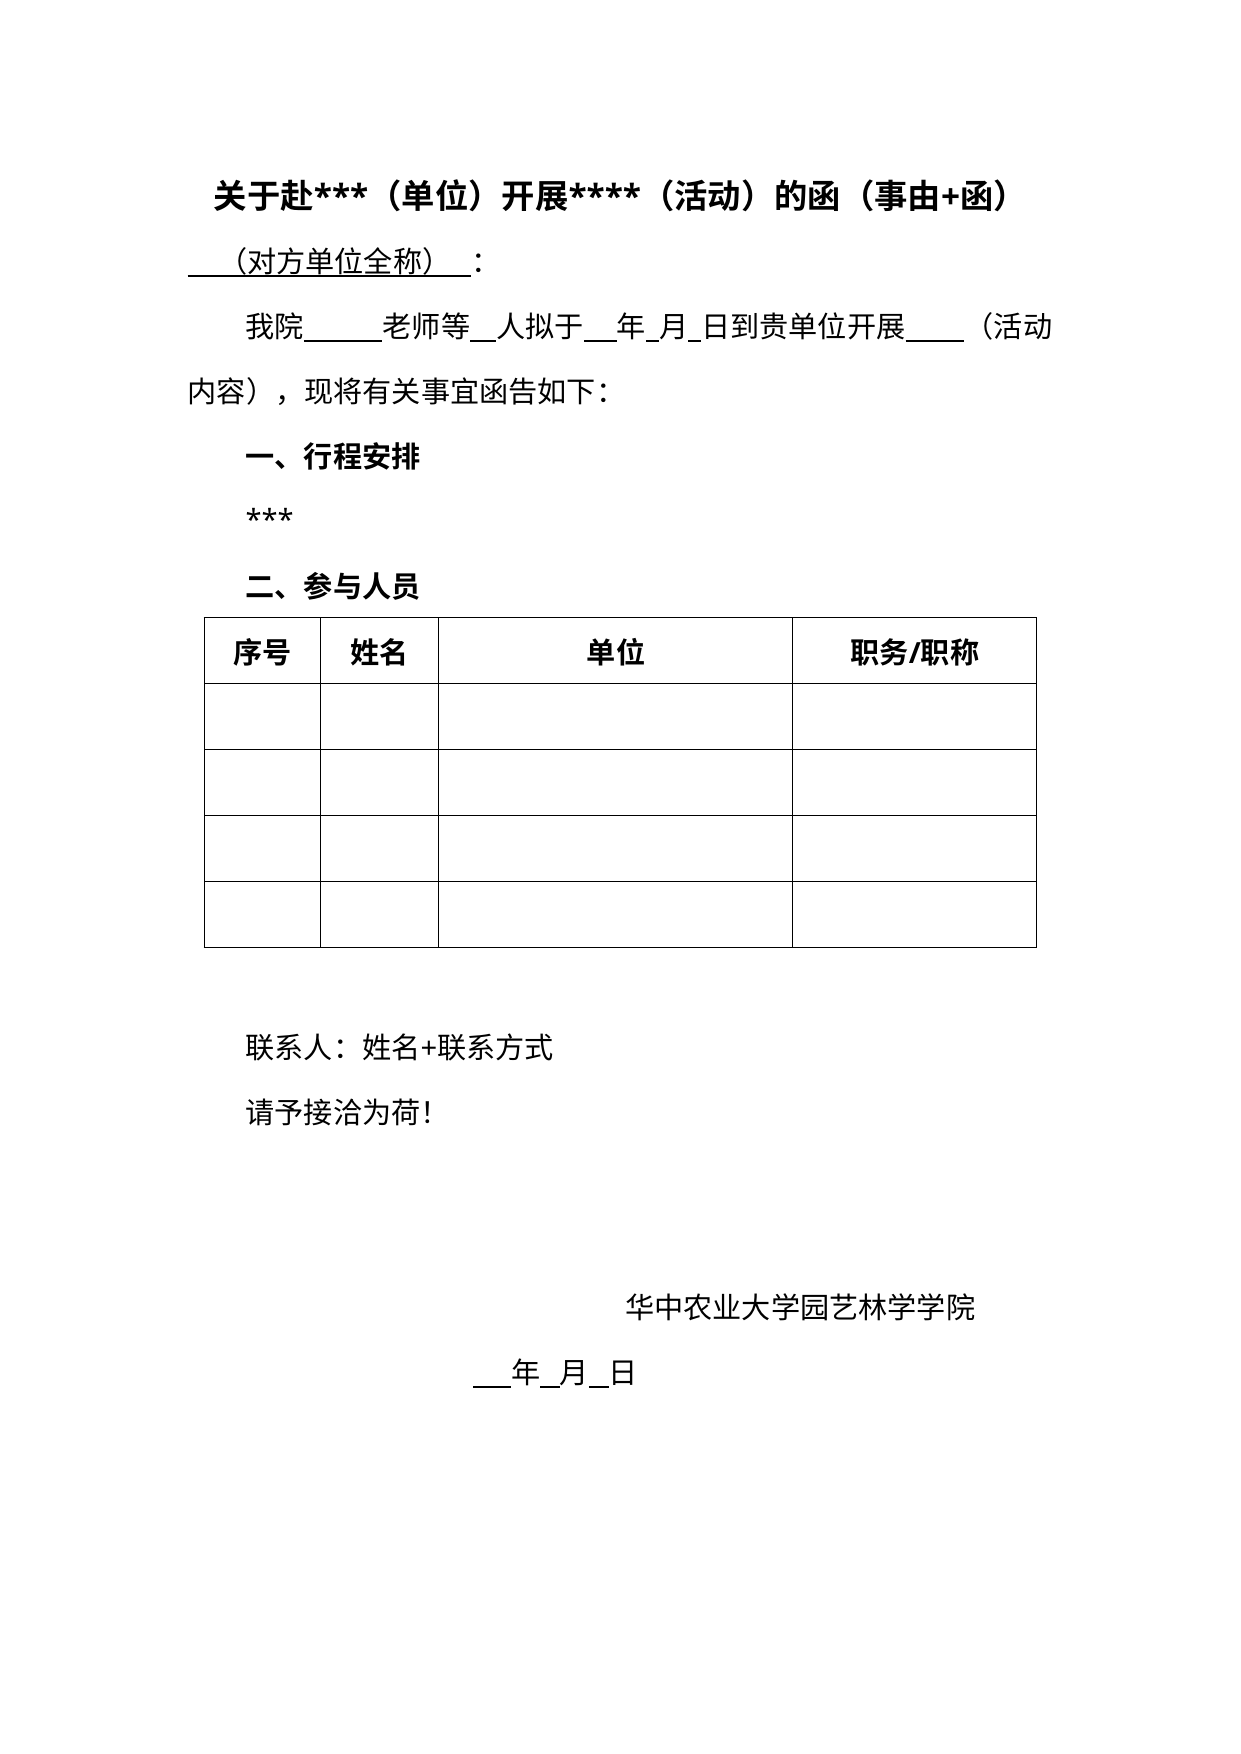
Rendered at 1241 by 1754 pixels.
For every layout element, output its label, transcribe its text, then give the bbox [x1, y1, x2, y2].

text 我院 老师等 人拟于 年 月 日到贵单位开展 （活动内容），现将有关事宜函告如下： [187, 292, 1053, 422]
table_cell [439, 882, 792, 947]
text 关于赴***（单位）开展****（活动）的函（事由+函） [187, 162, 1053, 227]
table_header 单位 [439, 618, 792, 683]
text 请予接洽为荷！ [187, 1078, 1053, 1143]
table_cell [321, 816, 438, 881]
table_cell [321, 684, 438, 749]
table_cell [439, 750, 792, 815]
text 二、参与人员 [187, 552, 1053, 617]
table_cell [205, 684, 320, 749]
table_cell [205, 816, 320, 881]
text 年 月 日 [187, 1338, 1053, 1403]
table_cell [321, 882, 438, 947]
table_cell [205, 750, 320, 815]
table_cell [793, 816, 1036, 881]
text *** [187, 487, 1053, 552]
table_cell [793, 750, 1036, 815]
table_header 职务/职称 [793, 618, 1036, 683]
table_cell [793, 684, 1036, 749]
text 华中农业大学园艺林学学院 [187, 1273, 1053, 1338]
table_header 姓名 [321, 618, 438, 683]
table_cell [321, 750, 438, 815]
table_header 序号 [205, 618, 320, 683]
table_cell [205, 882, 320, 947]
text 一、行程安排 [187, 422, 1053, 487]
table_cell [439, 684, 792, 749]
text （对方单位全称） ： [187, 227, 1053, 292]
text 联系人：姓名+联系方式 [187, 1013, 1053, 1078]
table_cell [793, 882, 1036, 947]
table_cell [439, 816, 792, 881]
